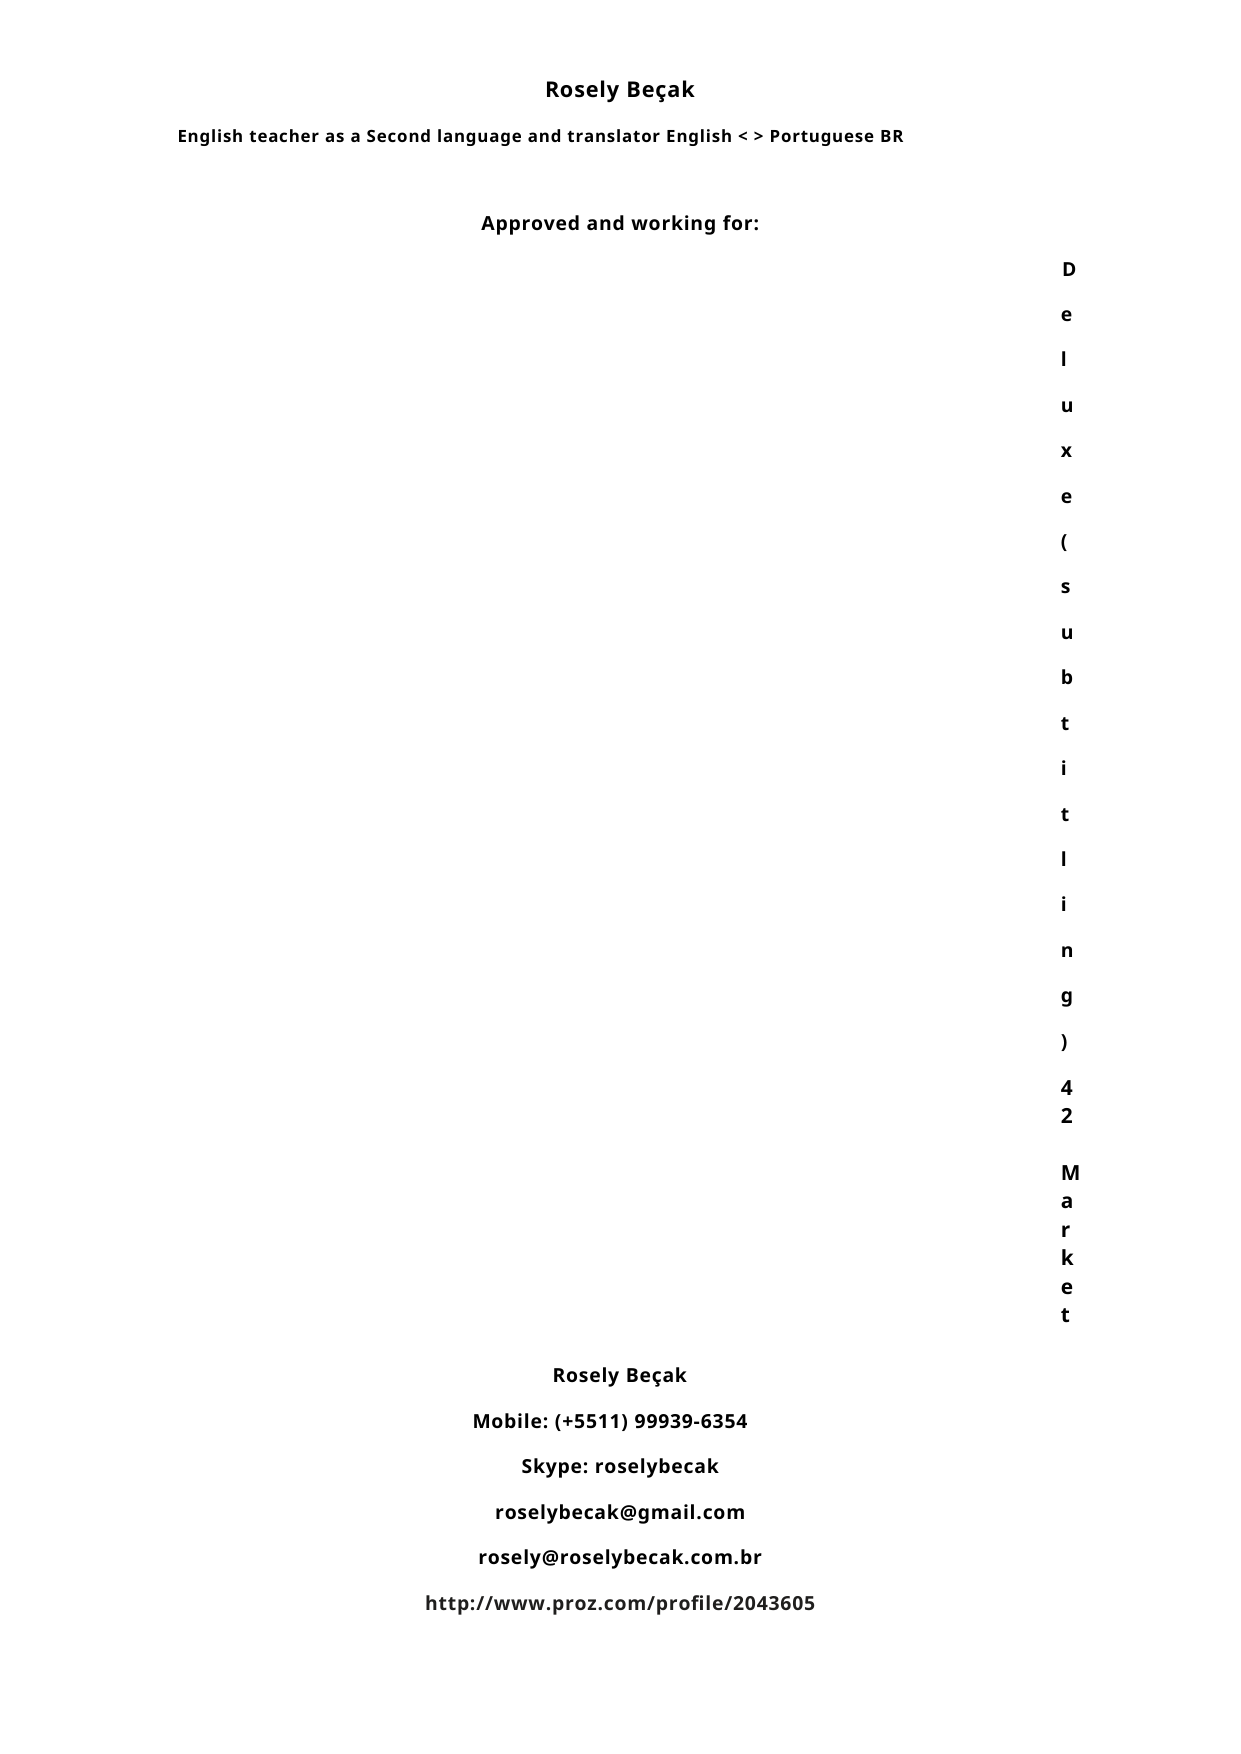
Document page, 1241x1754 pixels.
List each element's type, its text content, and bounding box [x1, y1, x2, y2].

text Approved and working for: [177, 210, 1063, 255]
